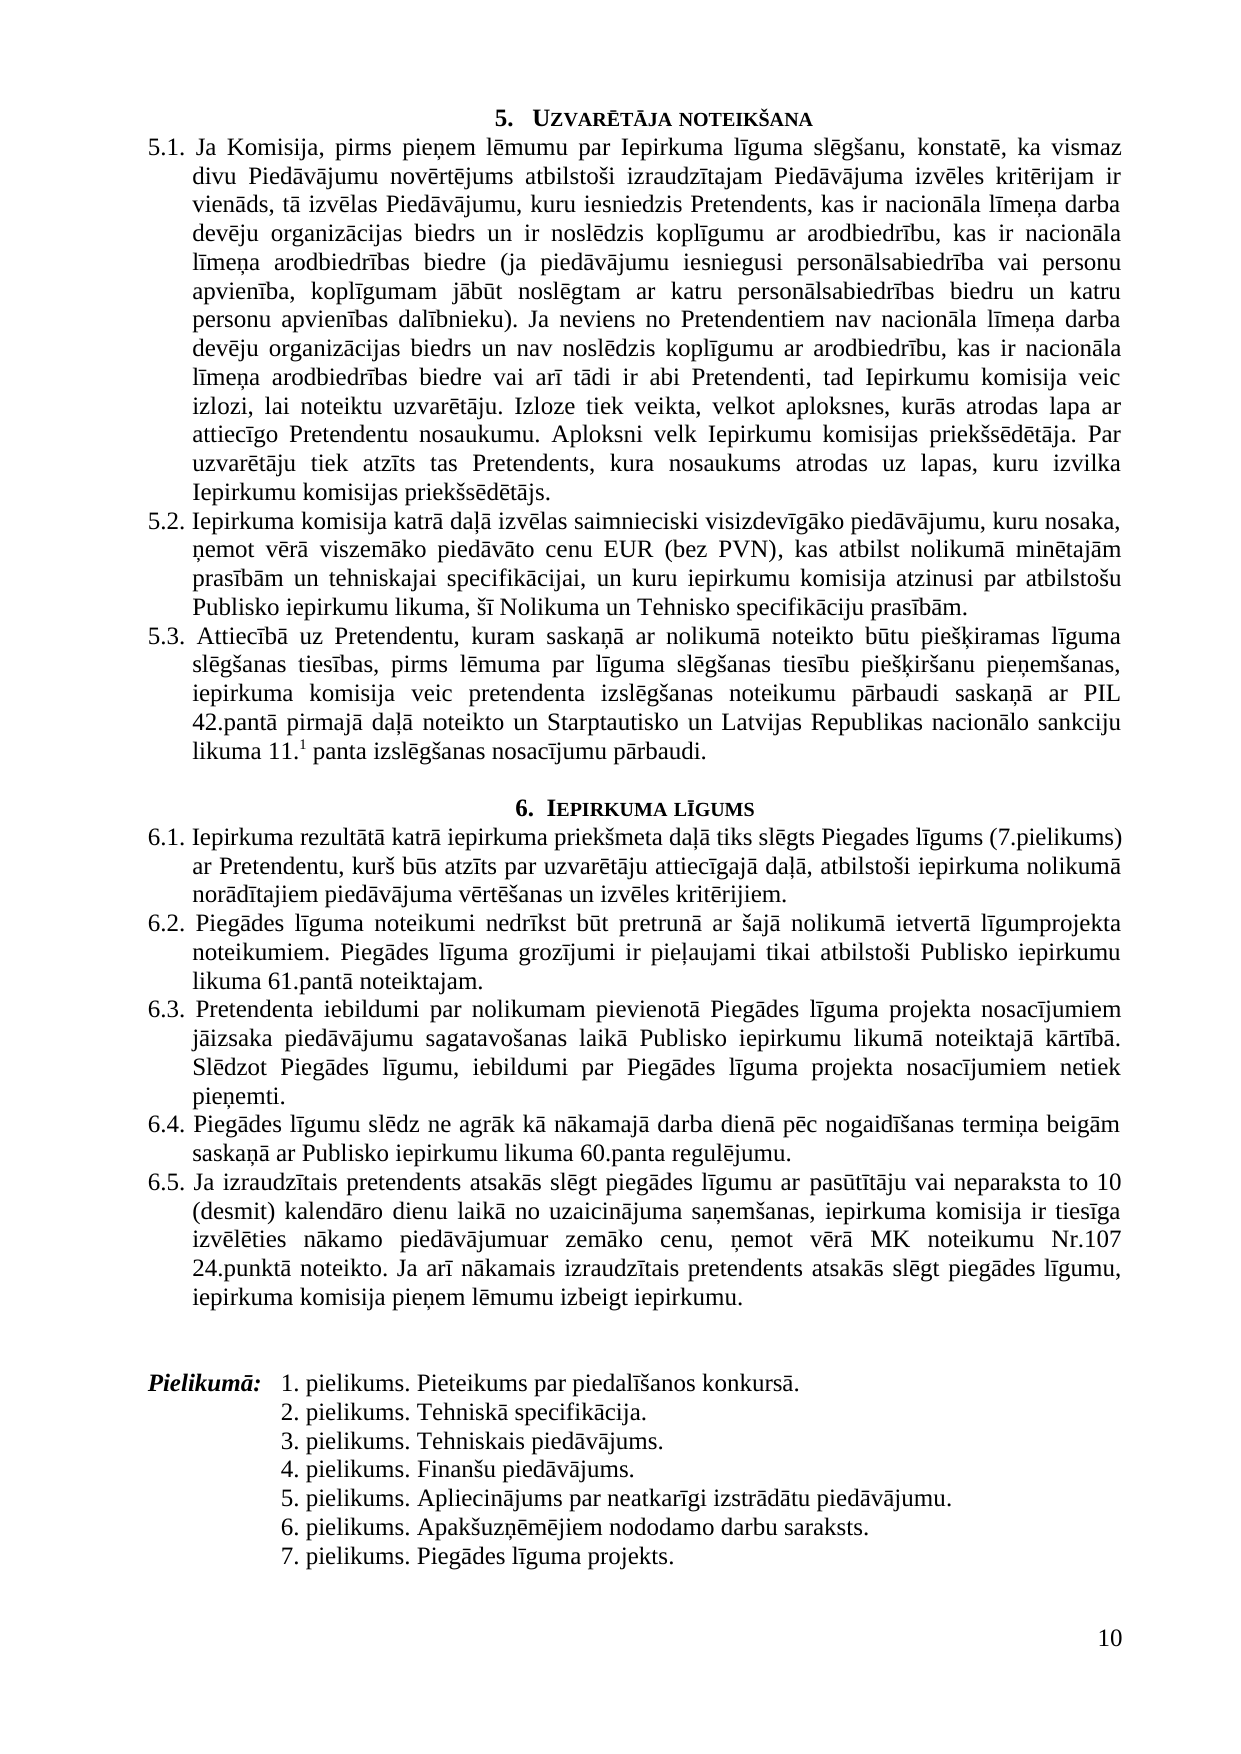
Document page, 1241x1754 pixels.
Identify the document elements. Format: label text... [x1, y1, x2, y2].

subtitle Uzvarētāja noteikšana [185, 103, 1122, 132]
text 7. pielikums. Piegādes līguma projekts. [281, 1541, 1122, 1569]
text 6.5. Ja izraudzītais pretendents atsakās slēgt piegādes līgumu ar pasūtītāju vai neparaksta to 10 (desmit) kalendāro dienu laikā no uzaicinājuma saņemšanas, iepirkuma komisija ir tiesīga izvēlēties nākamo piedāvājumuar zemāko cenu, ņemot vērā MK noteikumu Nr.107 24.punktā noteikto. Ja arī nākamais izraudzītais pretendents atsakās slēgt piegādes līgumu, iepirkuma komisija pieņem lēmumu izbeigt iepirkumu. [148, 1167, 1122, 1311]
subtitle 6. Iepirkuma līgums [148, 793, 1122, 822]
text 5.1. Ja Komisija, pirms pieņem lēmumu par Iepirkuma līguma slēgšanu, konstatē, ka vismaz divu Piedāvājumu novērtējums atbilstoši izraudzītajam Piedāvājuma izvēles kritērijam ir vienāds, tā izvēlas Piedāvājumu, kuru iesniedzis Pretendents, kas ir nacionāla līmeņa darba devēju organizācijas biedrs un ir noslēdzis koplīgumu ar arodbiedrību, kas ir nacionāla līmeņa arodbiedrības biedre (ja piedāvājumu iesniegusi personālsabiedrība vai personu apvienība, koplīgumam jābūt noslēgtam ar katru personālsabiedrības biedru un katru personu apvienības dalībnieku). Ja neviens no Pretendentiem nav nacionāla līmeņa darba devēju organizācijas biedrs un nav noslēdzis koplīgumu ar arodbiedrību, kas ir nacionāla līmeņa arodbiedrības biedre vai arī tādi ir abi Pretendenti, tad Iepirkumu komisija veic izlozi, lai noteiktu uzvarētāju. Izloze tiek veikta, velkot aploksnes, kurās atrodas lapa ar attiecīgo Pretendentu nosaukumu. Aploksni velk Iepirkumu komisijas priekšsēdētāja. Par uzvarētāju tiek atzīts tas Pretendents, kura nosaukums atrodas uz lapas, kuru izvilka Iepirkumu komisijas priekšsēdētājs. [148, 132, 1122, 506]
text 6.4. Piegādes līgumu slēdz ne agrāk kā nākamajā darba dienā pēc nogaidīšanas termiņa beigām saskaņā ar Publisko iepirkumu likuma 60.panta regulējumu. [148, 1109, 1122, 1167]
text 6.2. Piegādes līguma noteikumi nedrīkst būt pretrunā ar šajā nolikumā ietvertā līgumprojekta noteikumiem. Piegādes līguma grozījumi ir pieļaujami tikai atbilstoši Publisko iepirkumu likuma 61.pantā noteiktajam. [148, 908, 1122, 994]
text 2. pielikums. Tehniskā specifikācija. [281, 1397, 1122, 1426]
text 6.3. Pretendenta iebildumi par nolikumam pievienotā Piegādes līguma projekta nosacījumiem jāizsaka piedāvājumu sagatavošanas laikā Publisko iepirkumu likumā noteiktajā kārtībā. Slēdzot Piegādes līgumu, iebildumi par Piegādes līguma projekta nosacījumiem netiek pieņemti. [148, 994, 1122, 1109]
text 5.2. Iepirkuma komisija katrā daļā izvēlas saimnieciski visizdevīgāko piedāvājumu, kuru nosaka, ņemot vērā viszemāko piedāvāto cenu EUR (bez PVN), kas atbilst nolikumā minētajām prasībām un tehniskajai specifikācijai, un kuru iepirkumu komisija atzinusi par atbilstošu Publisko iepirkumu likuma, šī Nolikuma un Tehnisko specifikāciju prasībām. [148, 506, 1122, 621]
text 3. pielikums. Tehniskais piedāvājums. [281, 1426, 1122, 1454]
text 6. pielikums. Apakšuzņēmējiem nododamo darbu saraksts. [281, 1512, 1122, 1541]
text 5. pielikums. Apliecinājums par neatkarīgi izstrādātu piedāvājumu. [281, 1483, 1122, 1512]
text 5.3. Attiecībā uz Pretendentu, kuram saskaņā ar nolikumā noteikto būtu piešķiramas līguma slēgšanas tiesības, pirms lēmuma par līguma slēgšanas tiesību piešķiršanu pieņemšanas, iepirkuma komisija veic pretendenta izslēgšanas noteikumu pārbaudi saskaņā ar PIL 42.pantā pirmajā daļā noteikto un Starptautisko un Latvijas Republikas nacionālo sankciju likuma 11.1 panta izslēgšanas nosacījumu pārbaudi. [148, 621, 1122, 764]
text 6.1. Iepirkuma rezultātā katrā iepirkuma priekšmeta daļā tiks slēgts Piegades līgums (7.pielikums) ar Pretendentu, kurš būs atzīts par uzvarētāju attiecīgajā daļā, atbilstoši iepirkuma nolikumā norādītajiem piedāvājuma vērtēšanas un izvēles kritērijiem. [148, 822, 1122, 908]
text Pielikumā: 1. pielikums. Pieteikums par piedalīšanos konkursā. [148, 1368, 1122, 1397]
text 4. pielikums. Finanšu piedāvājums. [281, 1454, 1122, 1483]
